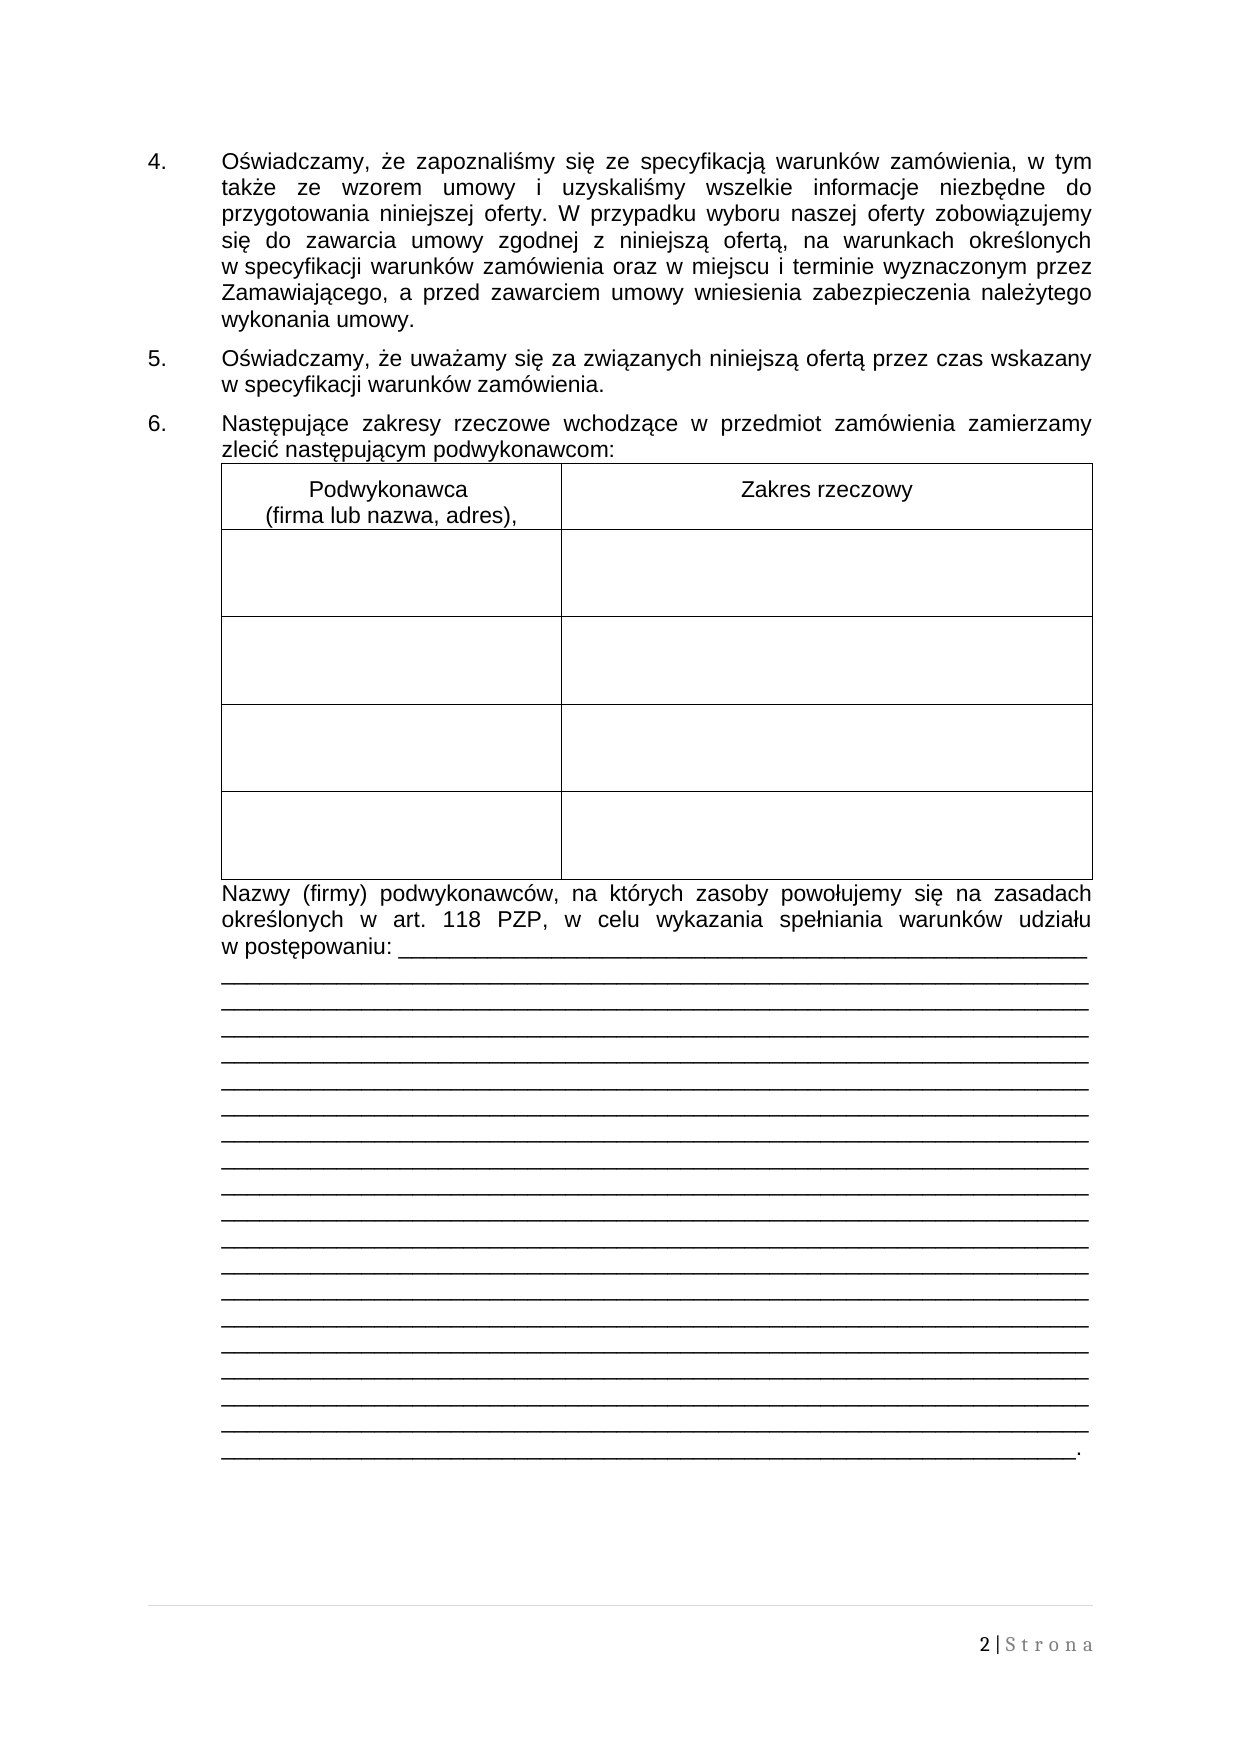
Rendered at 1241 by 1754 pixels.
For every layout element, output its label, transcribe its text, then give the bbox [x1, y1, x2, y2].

text ___________________________________________________________________________________________________________________________________________________________________________________________________________________________________________________________________________________________________________________________________________________________________________________________________________________________________________________________________________________________________________________________________________________________________________________________________________________________________________________________________________________________________________________________________________________________________________________________________________________________________________________________________________________________________________________________________________________________________________________________________________________________________________________________________________________________________________________________________________________________________________________________________________________________________________________________________________________________________________________________________________. [221, 959, 1093, 1460]
table_cell [562, 792, 1092, 879]
text 4. Oświadczamy, że zapoznaliśmy się ze specyfikacją warunków zamówienia, w tym także ze wzorem umowy i uzyskaliśmy wszelkie informacje niezbędne do przygotowania niniejszej oferty. W przypadku wyboru naszej oferty zobowiązujemy się do zawarcia umowy zgodnej z niniejszą ofertą, na warunkach określonych w specyfikacji warunków zamówienia oraz w miejscu i terminie wyznaczonym przez Zamawiającego, a przed zawarciem umowy wniesienia zabezpieczenia należytego wykonania umowy. [148, 148, 1093, 332]
table_header Podwykonawca (firma lub nazwa, adres), [222, 464, 561, 529]
text Nazwy (firmy) podwykonawców, na których zasoby powołujemy się na zasadach określonych w art. 118 PZP, w celu wykazania spełniania warunków udziału w postępowaniu: ______________________________________________________ [221, 880, 1093, 959]
table_cell [562, 617, 1092, 704]
text 6. Następujące zakresy rzeczowe wchodzące w przedmiot zamówienia zamierzamy zlecić następującym podwykonawcom: [148, 410, 1093, 462]
table_cell [562, 530, 1092, 616]
table_cell [222, 530, 561, 616]
table_cell [222, 705, 561, 791]
table_cell [562, 705, 1092, 791]
table_header Zakres rzeczowy [562, 464, 1092, 529]
table_cell [222, 617, 561, 704]
table_cell [222, 792, 561, 879]
text 5. Oświadczamy, że uważamy się za związanych niniejszą ofertą przez czas wskazany w specyfikacji warunków zamówienia. [148, 344, 1093, 397]
